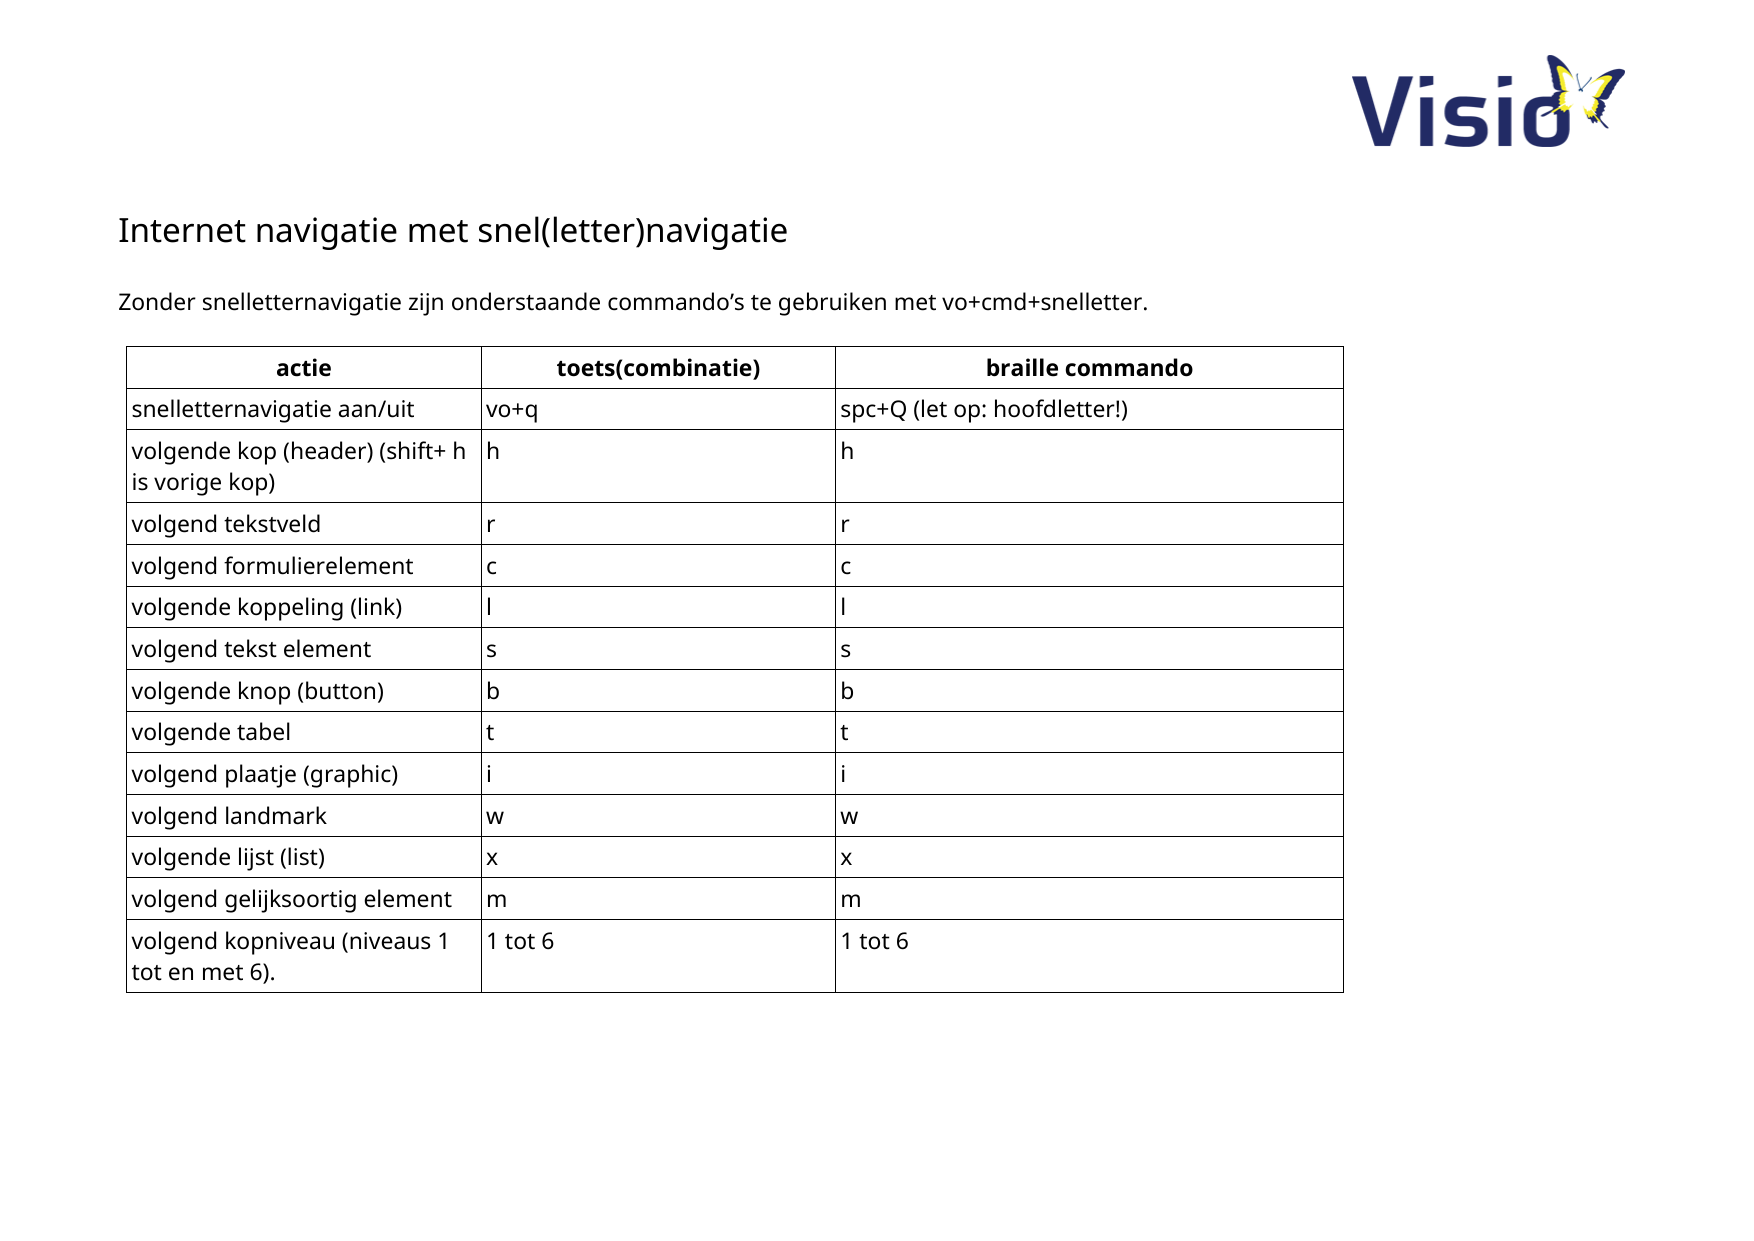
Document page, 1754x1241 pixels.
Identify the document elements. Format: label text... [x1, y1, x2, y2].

table_cell h [836, 430, 1343, 502]
table_cell i [482, 753, 835, 794]
table_cell volgend kopniveau (niveaus 1 tot en met 6). [127, 920, 481, 992]
table_cell spc+Q (let op: hoofdletter!) [836, 389, 1343, 429]
table_cell t [836, 712, 1343, 752]
table_cell c [482, 545, 835, 586]
table_cell x [482, 837, 835, 877]
table_cell b [482, 670, 835, 711]
table_cell volgende lijst (list) [127, 837, 481, 877]
table_cell h [482, 430, 835, 502]
table_cell volgend formulierelement [127, 545, 481, 586]
table_cell 1 tot 6 [482, 920, 835, 992]
table_cell w [482, 795, 835, 836]
table_header actie [127, 347, 481, 388]
table_cell volgend tekst element [127, 628, 481, 669]
table_cell w [836, 795, 1343, 836]
table_cell l [836, 587, 1343, 627]
table_cell s [836, 628, 1343, 669]
table_cell volgend tekstveld [127, 503, 481, 544]
table_cell t [482, 712, 835, 752]
table_cell volgende koppeling (link) [127, 587, 481, 627]
table_cell s [482, 628, 835, 669]
table_cell r [482, 503, 835, 544]
table_header braille commando [836, 347, 1343, 388]
subtitle Internet navigatie met snel(letter)navigatie [118, 207, 1459, 252]
table_cell volgend plaatje (graphic) [127, 753, 481, 794]
table_cell snelletternavigatie aan/uit [127, 389, 481, 429]
table_cell volgende tabel [127, 712, 481, 752]
table_cell vo+q [482, 389, 835, 429]
table_cell b [836, 670, 1343, 711]
table_cell 1 tot 6 [836, 920, 1343, 992]
picture [1341, 50, 1635, 150]
table_cell x [836, 837, 1343, 877]
table_cell m [482, 878, 835, 919]
table_cell i [836, 753, 1343, 794]
table_cell volgend landmark [127, 795, 481, 836]
table_cell m [836, 878, 1343, 919]
table_cell c [836, 545, 1343, 586]
table_cell volgende kop (header) (shift+ h is vorige kop) [127, 430, 481, 502]
table_cell r [836, 503, 1343, 544]
table_cell volgende knop (button) [127, 670, 481, 711]
table_cell volgend gelijksoortig element [127, 878, 481, 919]
table_cell l [482, 587, 835, 627]
table_header toets(combinatie) [482, 347, 835, 388]
text Zonder snelletternavigatie zijn onderstaande commando’s te gebruiken met vo+cmd+snelletter. [118, 286, 1459, 317]
